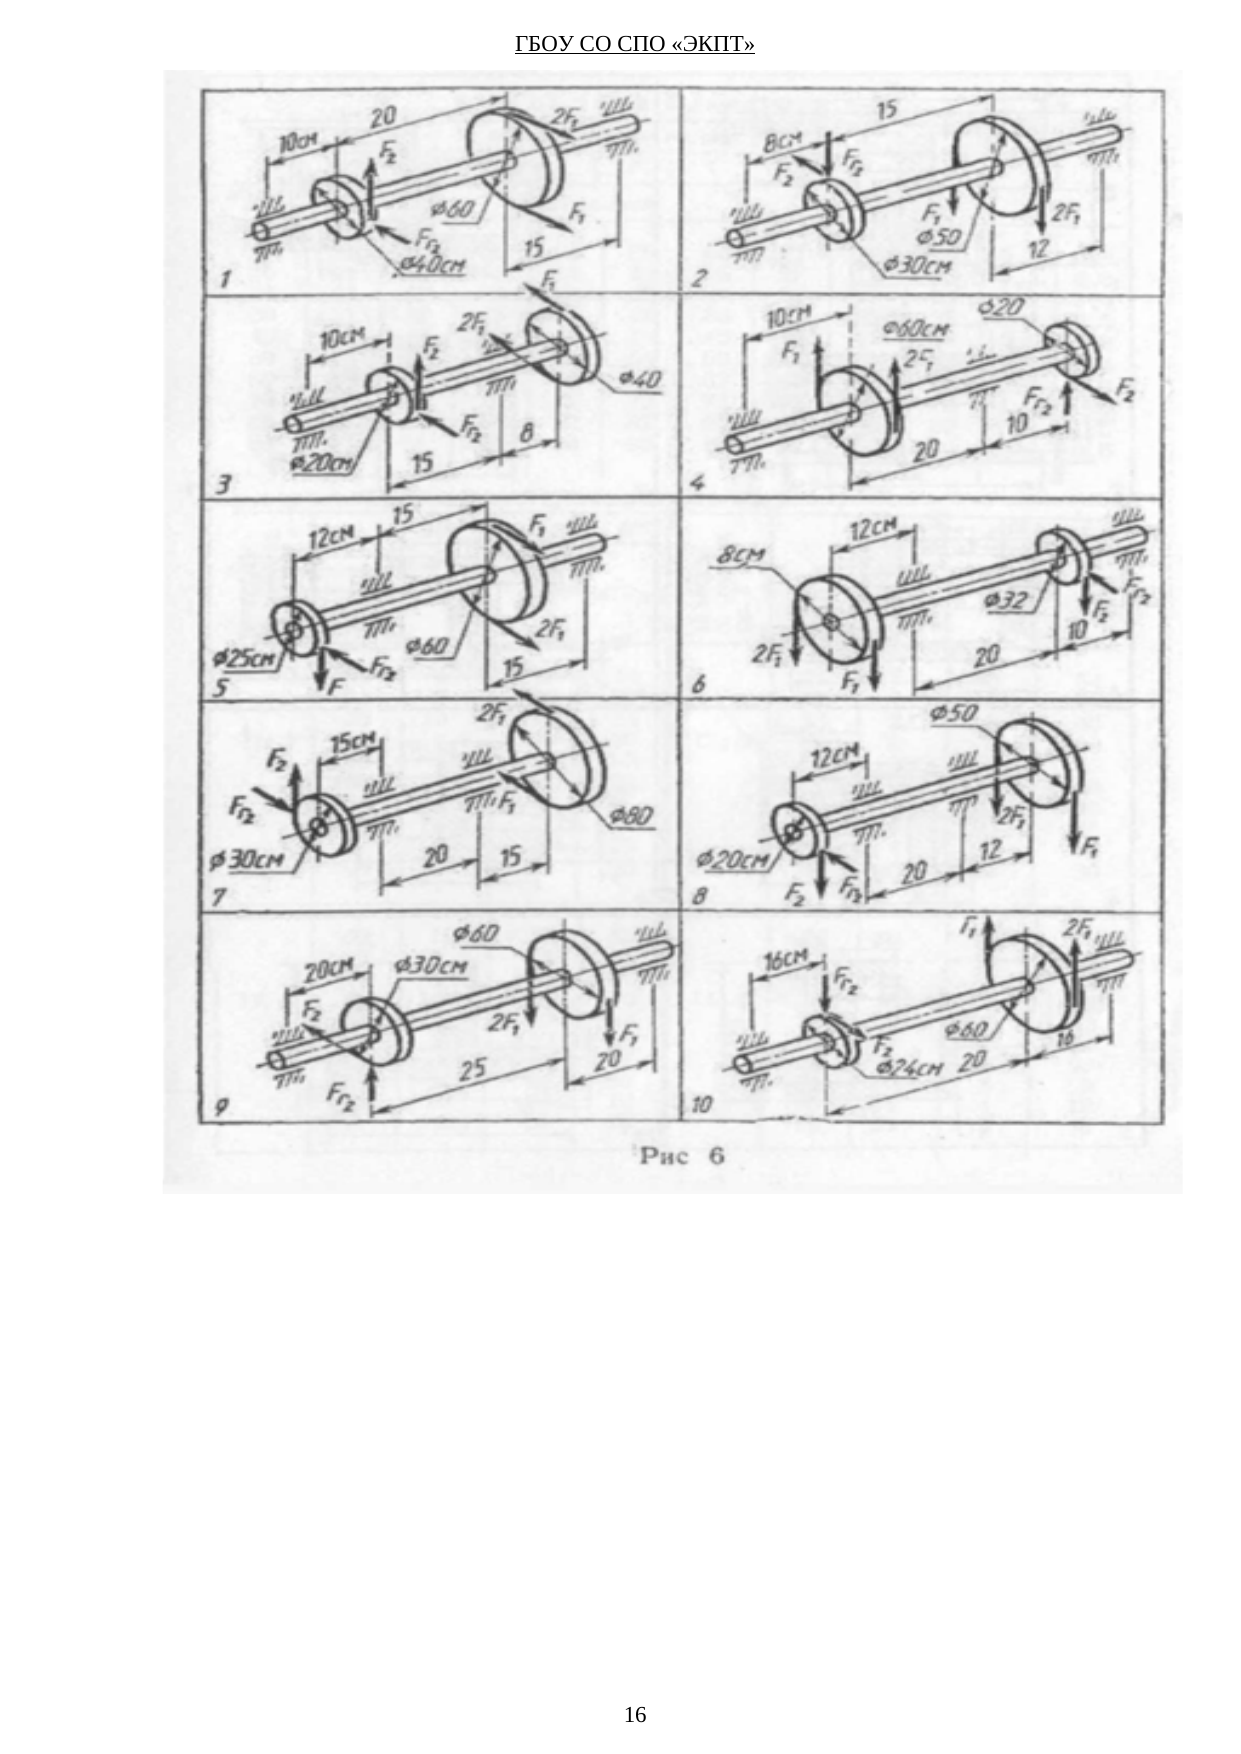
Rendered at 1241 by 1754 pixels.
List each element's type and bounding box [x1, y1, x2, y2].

picture [162, 70, 1183, 1194]
